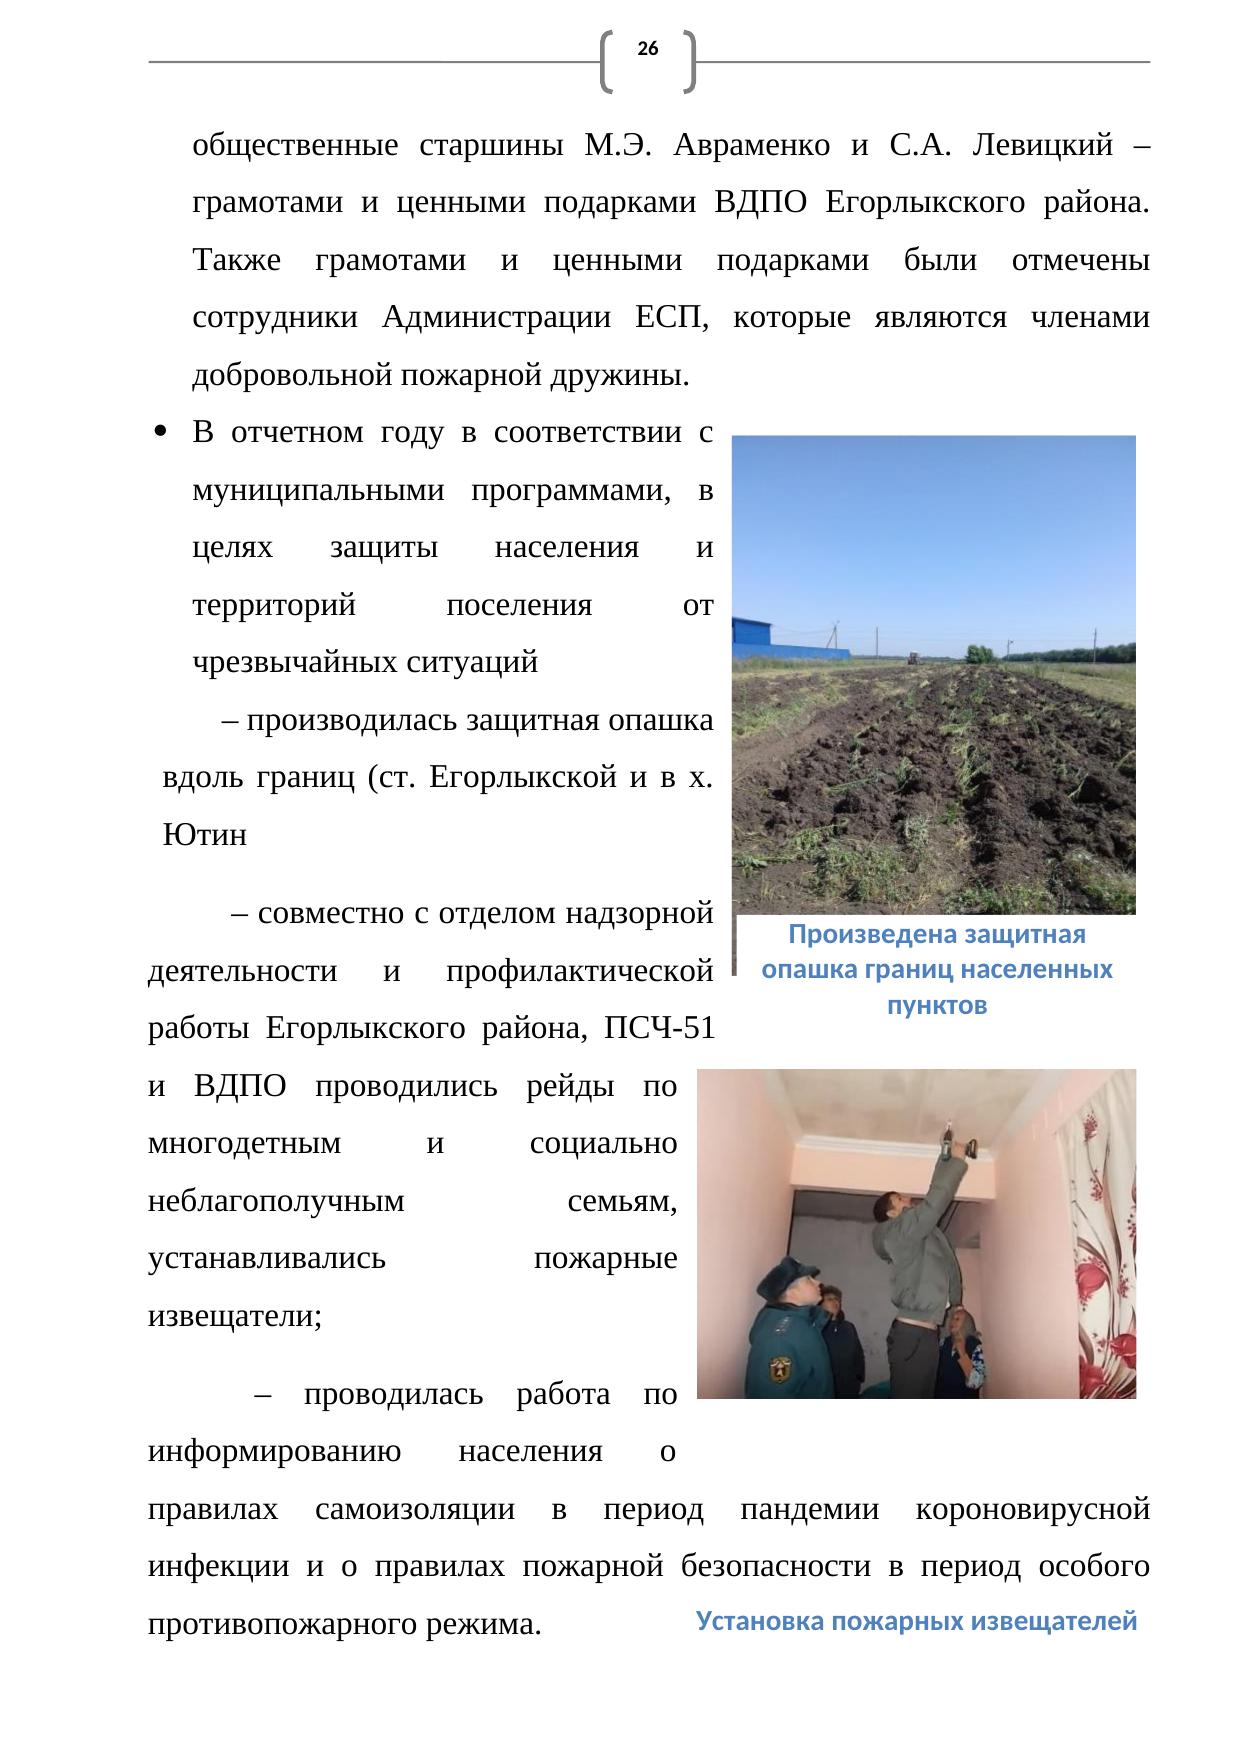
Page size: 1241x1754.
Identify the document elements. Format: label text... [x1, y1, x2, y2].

text – проводилась работа по информированию населения о правилах самоизоляции в период пандемии короновирусной инфекции и о правилах пожарной безопасности в период особого противопожарного режима. [148, 1373, 1152, 1642]
picture [732, 852, 1136, 892]
picture [732, 680, 1136, 699]
list В отчетном году в соответствии с муниципальными программами, в целях защиты населения и территорий поселения от чрезвычайных ситуаций [154, 412, 1152, 680]
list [154, 124, 1152, 392]
picture [695, 1069, 1137, 1398]
list – производилась защитная опашка вдоль границ (ст. Егорлыкской и в х. Ютин [162, 699, 1152, 852]
